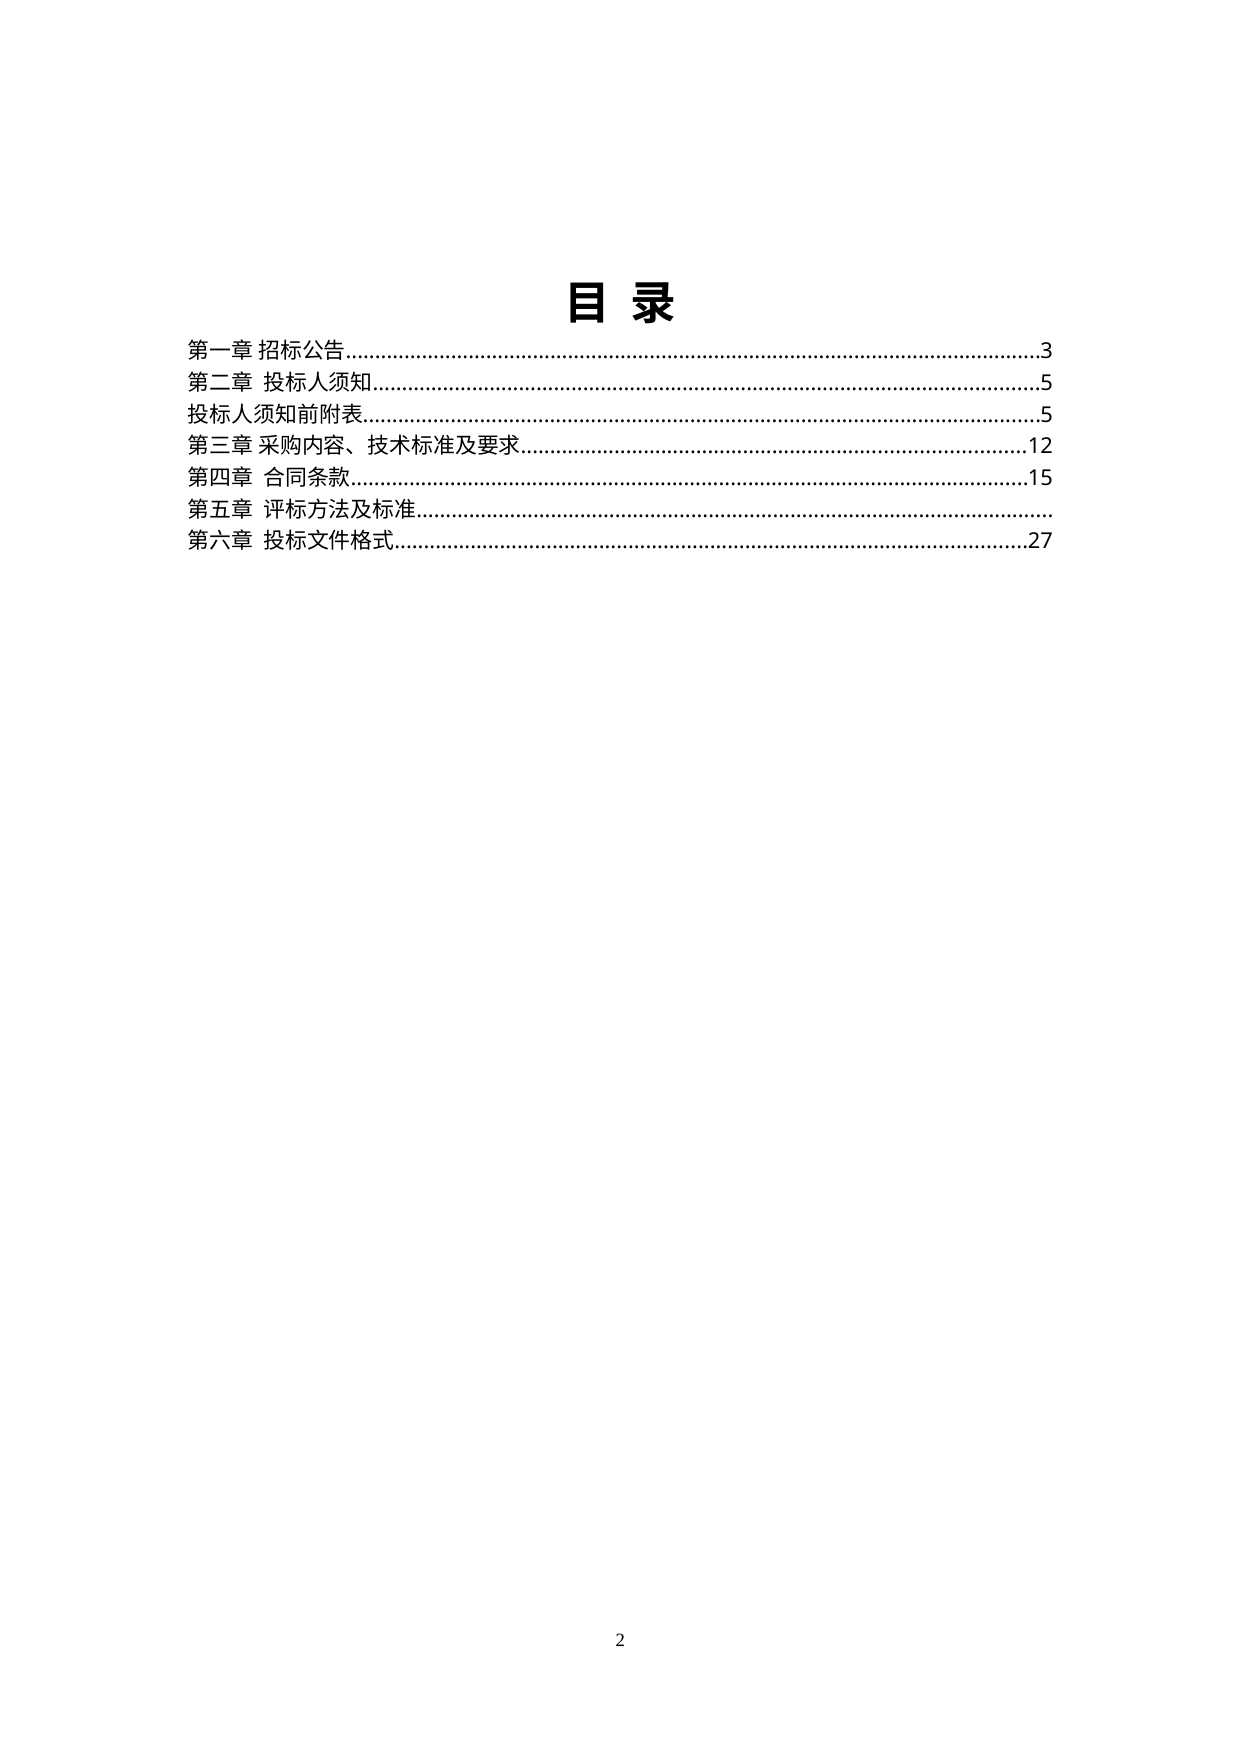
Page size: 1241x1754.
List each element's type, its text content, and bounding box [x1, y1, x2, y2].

text 目 录 [187, 267, 1053, 333]
text 第五章 评标方法及标准 [187, 492, 1053, 523]
text 第二章 投标人须知 5 [187, 365, 1053, 397]
text 投标人须知前附表 5 [187, 397, 1053, 428]
text 第六章 投标文件格式 27 [187, 523, 1053, 555]
text 第一章 招标公告 3 [187, 333, 1053, 365]
text 第三章 采购内容、技术标准及要求 12 [187, 428, 1053, 460]
text 第四章 合同条款 15 [187, 460, 1053, 492]
